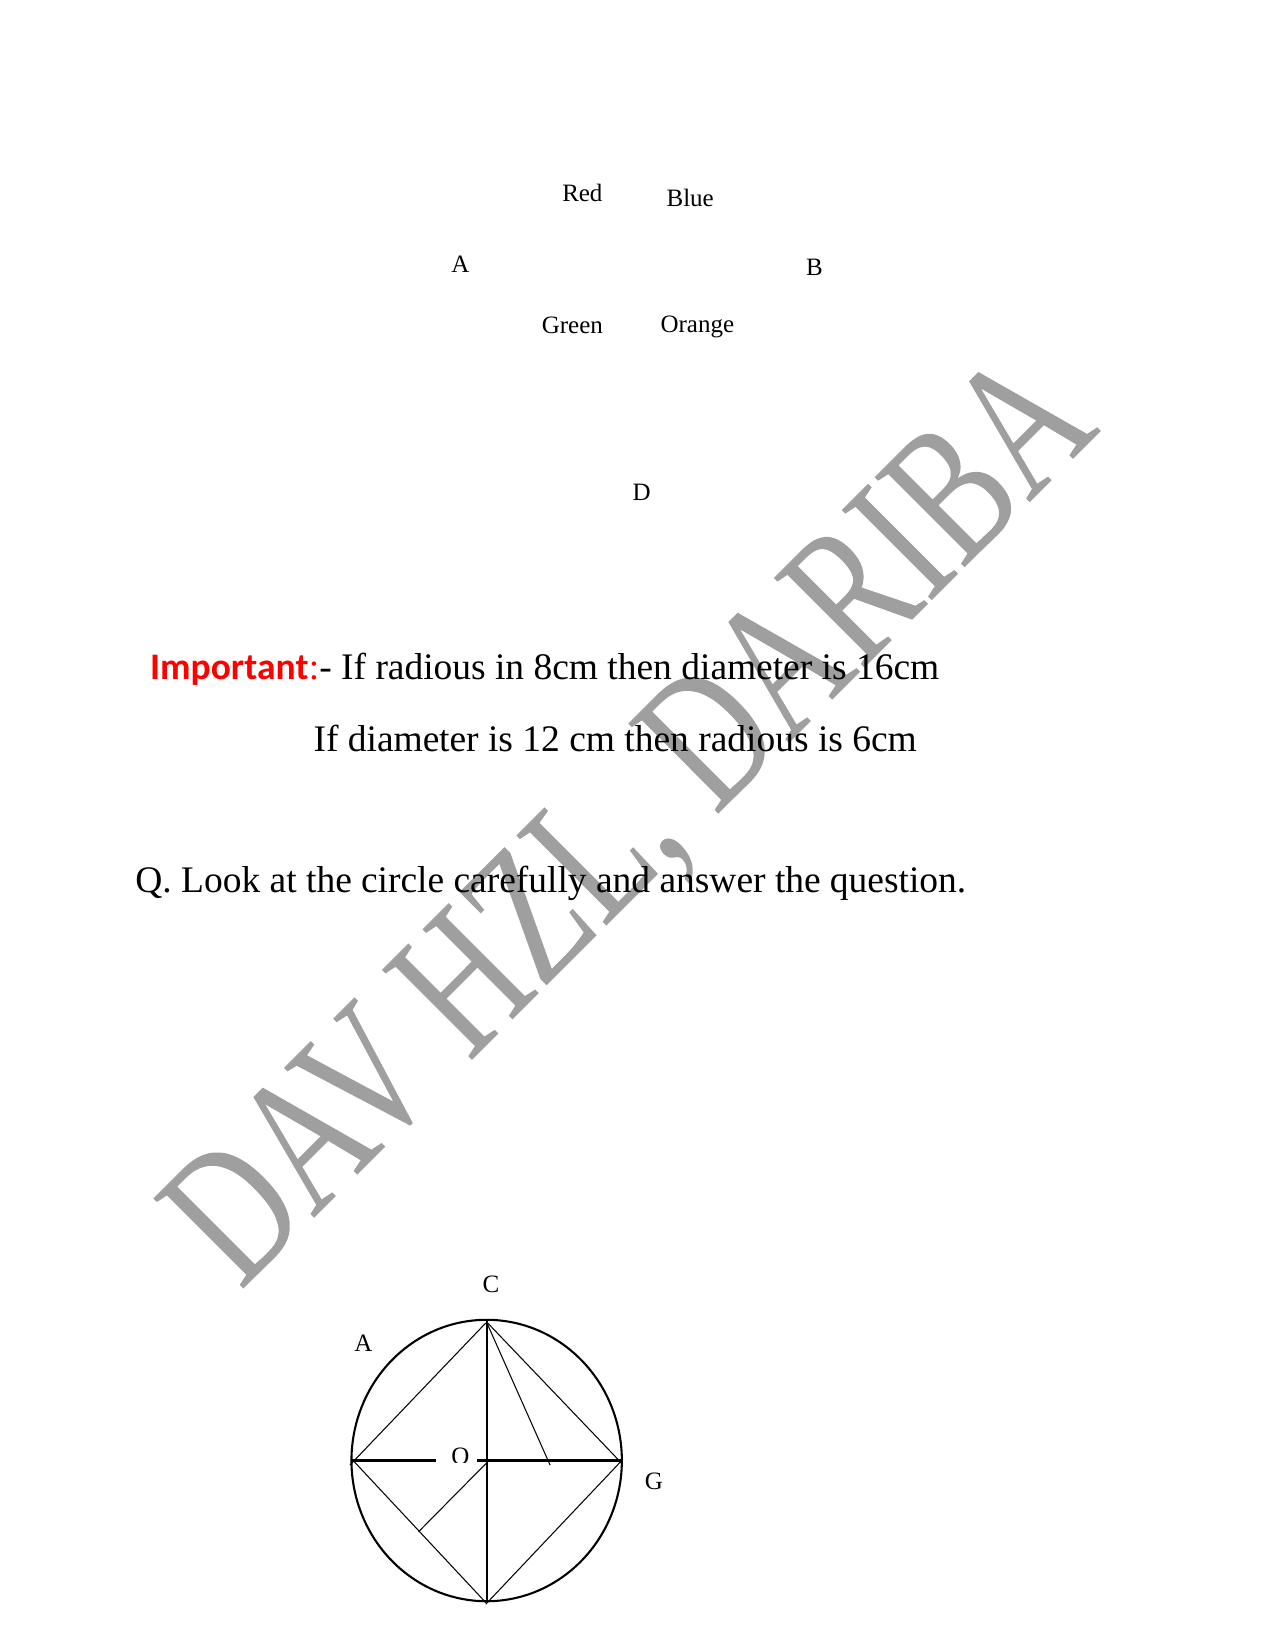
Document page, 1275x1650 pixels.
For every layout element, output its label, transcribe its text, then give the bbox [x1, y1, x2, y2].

text If diameter is 12 cm then radious is 6cm [135, 716, 1125, 759]
text Q. Look at the circle carefully and answer the question. [135, 857, 1125, 900]
text Important:- If radious in 8cm then diameter is 16cm [150, 643, 1125, 689]
